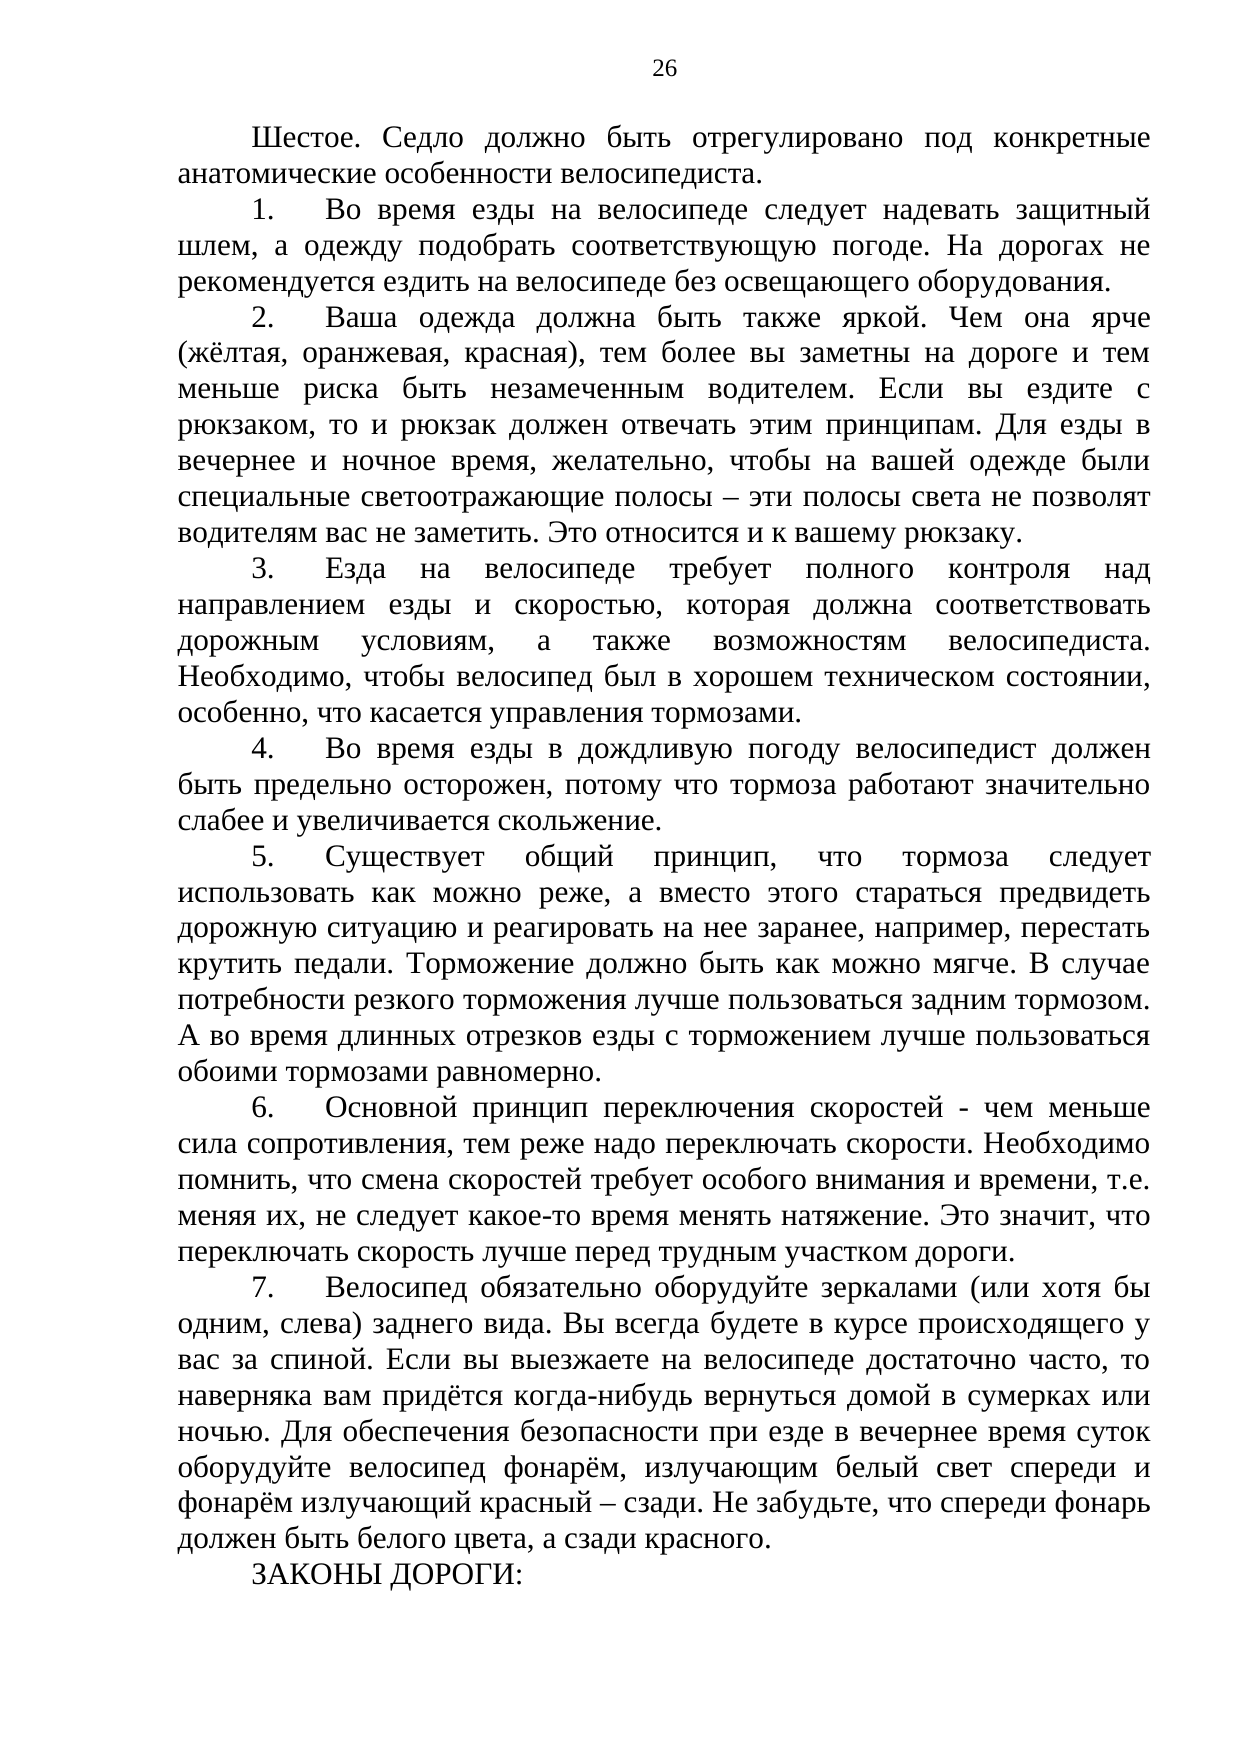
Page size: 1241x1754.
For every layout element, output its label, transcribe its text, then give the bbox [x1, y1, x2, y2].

text 6. Основной принцип переключения скоростей - чем меньше сила сопротивления, тем реже надо переключать скорости. Необходимо помнить, что смена скоростей требует особого внимания и времени, т.е. меняя их, не следует какое-то время менять натяжение. Это значит, что переключать скорость лучше перед трудным участком дороги. [177, 1088, 1152, 1268]
text 7. Велосипед обязательно оборудуйте зеркалами (или хотя бы одним, слева) заднего вида. Вы всегда будете в курсе происходящего у вас за спиной. Если вы выезжаете на велосипеде достаточно часто, то наверняка вам придётся когда-нибудь вернуться домой в сумерках или ночью. Для обеспечения безопасности при езде в вечернее время суток оборудуйте велосипед фонарём, излучающим белый свет спереди и фонарём излучающий красный – сзади. Не забудьте, что спереди фонарь должен быть белого цвета, а сзади красного. [177, 1268, 1152, 1556]
text 3. Езда на велосипеде требует полного контроля над направлением езды и скоростью, которая должна соответствовать дорожным условиям, а также возможностям велосипедиста. Необходимо, чтобы велосипед был в хорошем техническом состоянии, особенно, что касается управления тормозами. [177, 549, 1152, 729]
text 1. Во время езды на велосипеде следует надевать защитный шлем, а одежду подобрать соответствующую погоде. На дорогах не рекомендуется ездить на велосипеде без освещающего оборудования. [177, 190, 1152, 298]
text 4. Во время езды в дождливую погоду велосипедист должен быть предельно осторожен, потому что тормоза работают значительно слабее и увеличивается скольжение. [177, 729, 1152, 837]
text ЗАКОНЫ ДОРОГИ: [177, 1556, 1152, 1592]
text 5. Существует общий принцип, что тормоза следует использовать как можно реже, а вместо этого стараться предвидеть дорожную ситуацию и реагировать на нее заранее, например, перестать крутить педали. Торможение должно быть как можно мягче. В случае потребности резкого торможения лучше пользоваться задним тормозом. А во время длинных отрезков езды с торможением лучше пользоваться обоими тормозами равномерно. [177, 837, 1152, 1088]
text 2. Ваша одежда должна быть также яркой. Чем она ярче (жёлтая, оранжевая, красная), тем более вы заметны на дороге и тем меньше риска быть незамеченным водителем. Если вы ездите с рюкзаком, то и рюкзак должен отвечать этим принципам. Для езды в вечернее и ночное время, желательно, чтобы на вашей одежде были специальные светоотражающие полосы – эти полосы света не позволят водителям вас не заметить. Это относится и к вашему рюкзаку. [177, 298, 1152, 549]
text Шестое. Седло должно быть отрегулировано под конкретные анатомические особенности велосипедиста. [177, 118, 1152, 190]
